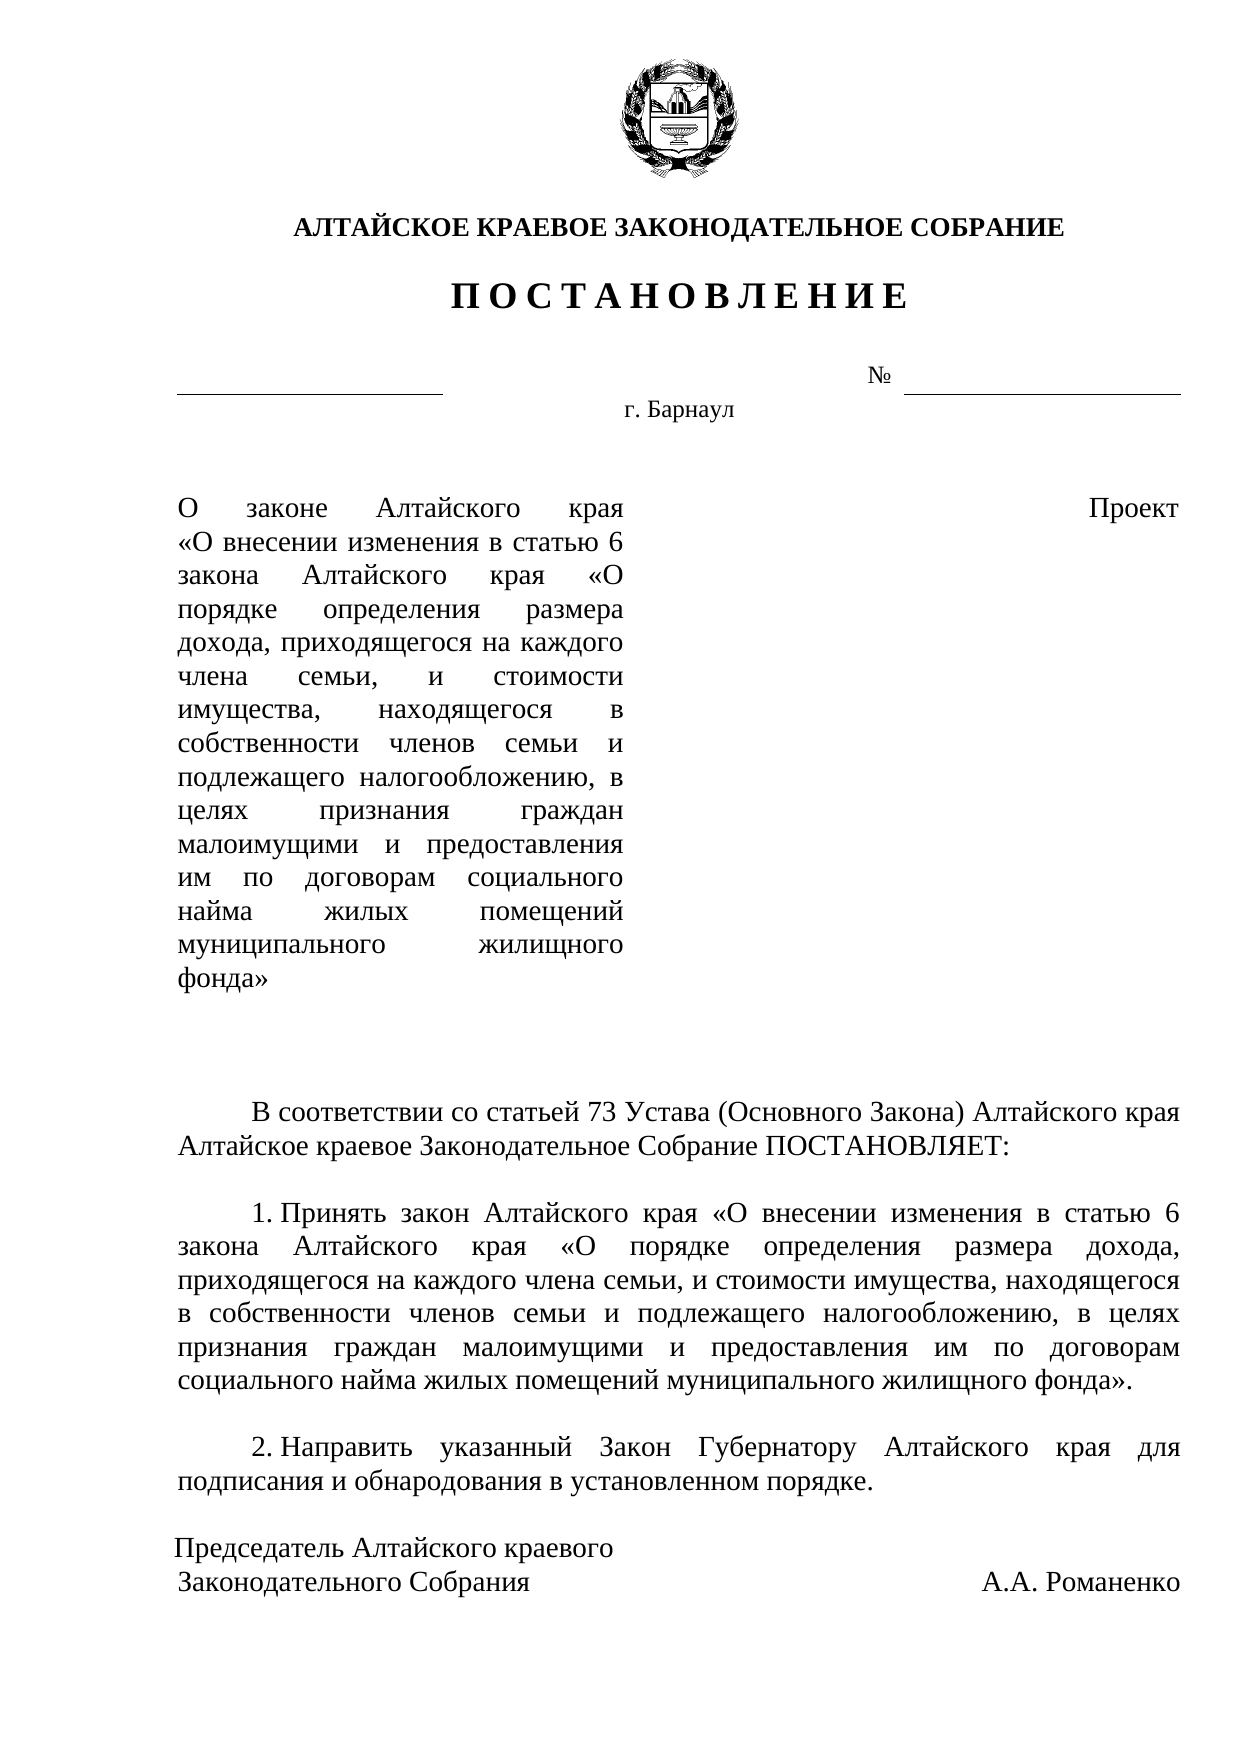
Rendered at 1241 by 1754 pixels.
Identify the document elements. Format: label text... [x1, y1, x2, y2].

table_header А.А. Романенко [866, 1497, 1182, 1597]
text 1. Принять закон Алтайского края «О внесении изменения в статью 6 закона Алтайского края «О порядке определения размера дохода, приходящегося на каждого члена семьи, и стоимости имущества, находящегося в собственности членов семьи и подлежащего налогообложению, в целях признания граждан малоимущими и предоставления им по договорам социального найма жилых помещений муниципального жилищного фонда». [177, 1195, 1181, 1396]
text 2. Направить указанный Закон Губернатору Алтайского края для подписания и обнародования в установленном порядке. [177, 1429, 1181, 1497]
table_header Председатель Алтайского краевого Законодательного Собрания [177, 1497, 866, 1597]
table_header Проект [635, 490, 1181, 1027]
table_header О законе Алтайского края «О внесении изменения в статью 6 закона Алтайского края «О порядке определения размера дохода, приходящегося на каждого члена семьи, и стоимости имущества, находящегося в собственности членов семьи и подлежащего налогообложению, в целях признания граждан малоимущими и предоставления им по договорам социального найма жилых помещений муниципального жилищного фонда» [177, 490, 635, 1027]
text В соответствии со статьей 73 Устава (Основного Закона) Алтайского края Алтайское краевое Законодательное Собрание ПОСТАНОВЛЯЕТ: [177, 1094, 1181, 1161]
